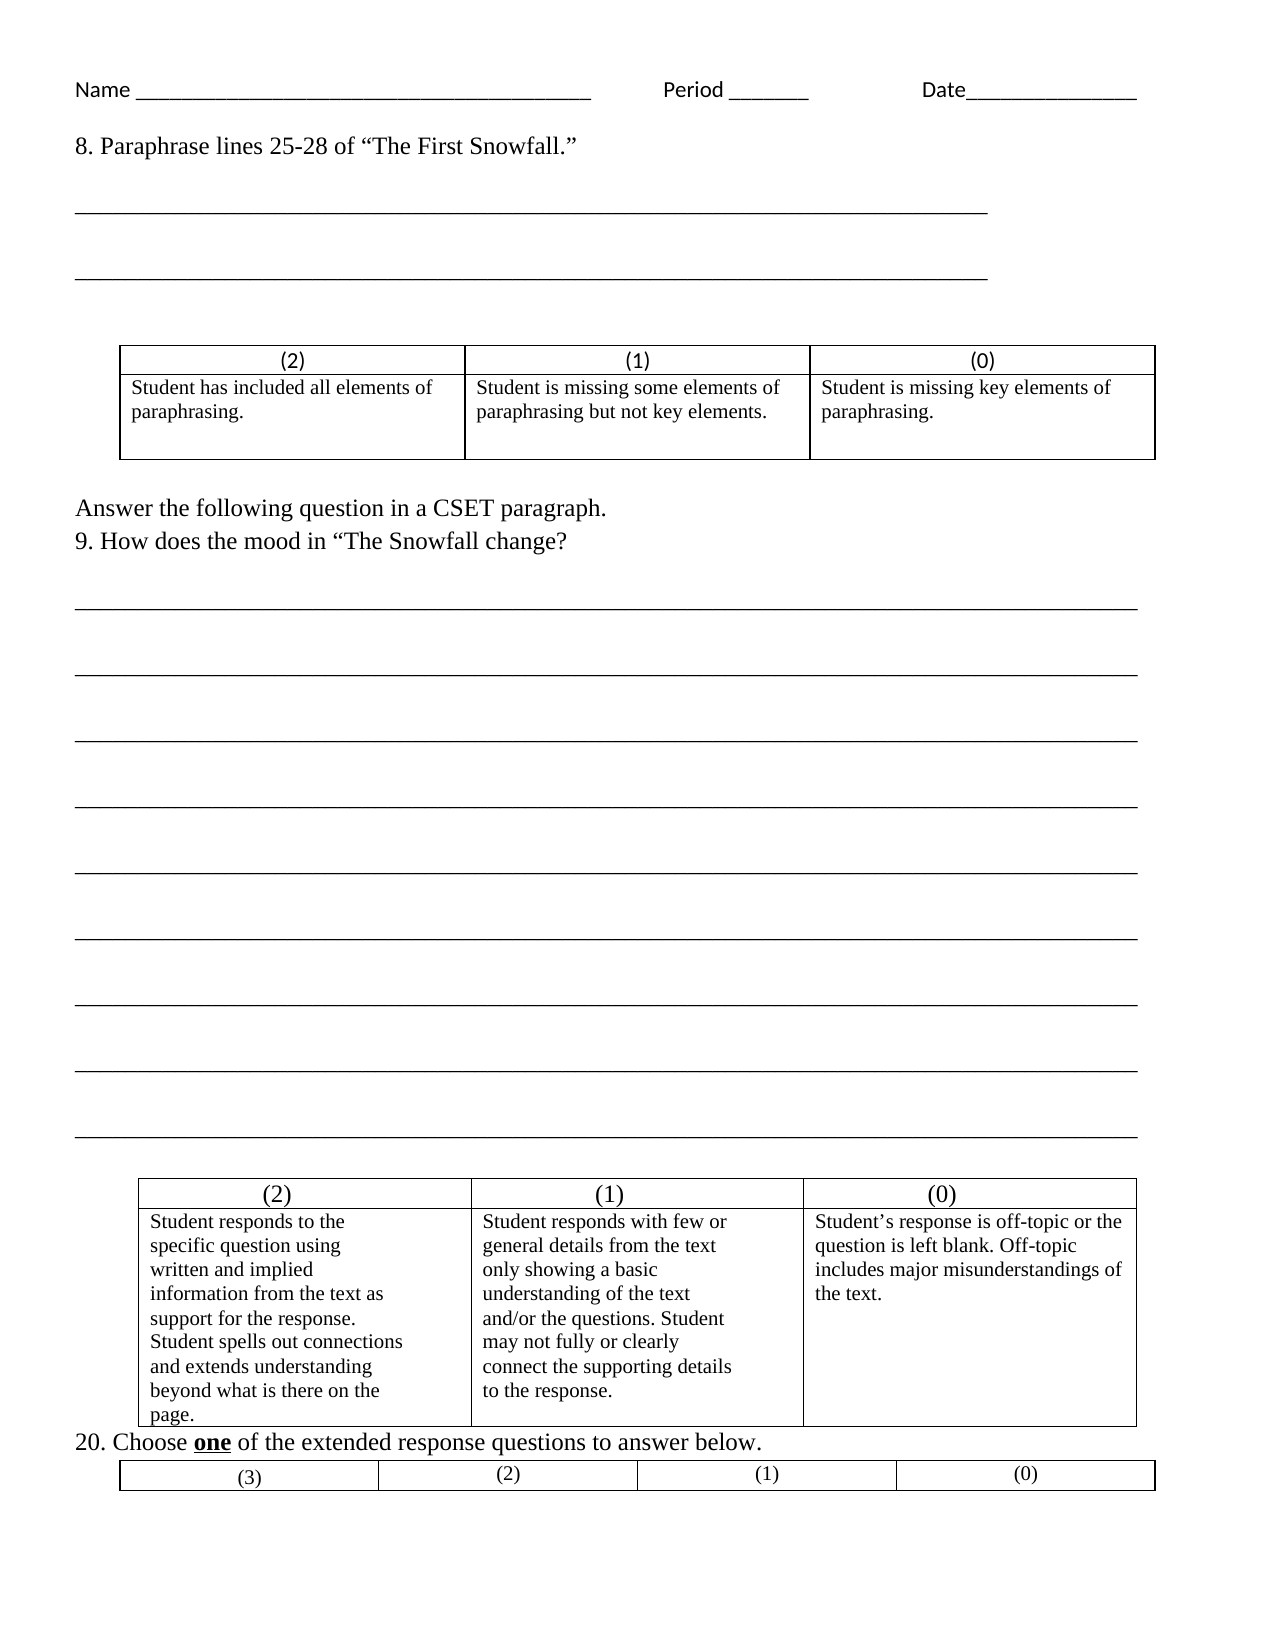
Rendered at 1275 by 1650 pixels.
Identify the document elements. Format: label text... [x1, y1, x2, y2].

text _____________________________________________________________________________________ [75, 584, 1144, 613]
table_header (1) [466, 346, 809, 374]
text _________________________________________________________________________ [75, 188, 1144, 217]
table_header (0) [811, 346, 1154, 374]
text _____________________________________________________________________________________ [75, 848, 1144, 877]
text _____________________________________________________________________________________ [75, 716, 1144, 745]
table_cell Student responds with few or general details from the text only showing a basic understanding of the text and/or the questions. Student may not fully or clearly connect the supporting details to the response. [472, 1209, 803, 1426]
table_header (0) [897, 1461, 1154, 1489]
table_cell Student’s response is off-topic or the question is left blank. Off-topic includes major misunderstandings of the text. [804, 1209, 1136, 1426]
text _____________________________________________________________________________________ [75, 782, 1144, 811]
text Answer the following question in a CSET paragraph. [75, 493, 1144, 522]
text _____________________________________________________________________________________ [75, 1112, 1144, 1141]
text 20. Choose one of the extended response questions to answer below. [75, 1427, 1144, 1456]
table_cell Student is missing key elements of paraphrasing. [811, 375, 1154, 459]
table_header (0) [804, 1179, 1136, 1208]
text _____________________________________________________________________________________ [75, 980, 1144, 1009]
table_header (1) [472, 1179, 803, 1208]
table_header (1) [638, 1461, 896, 1489]
table_cell Student responds to the specific question using written and implied information from the text as support for the response. Student spells out connections and extends understanding beyond what is there on the page. [139, 1209, 471, 1426]
table_header (3) [121, 1461, 378, 1489]
text _____________________________________________________________________________________ [75, 650, 1144, 679]
text _________________________________________________________________________ [75, 254, 1144, 283]
text _____________________________________________________________________________________ [75, 1046, 1144, 1075]
text _____________________________________________________________________________________ [75, 914, 1144, 943]
text 9. How does the mood in “The Snowfall change? [75, 526, 1200, 555]
table_header (2) [139, 1179, 471, 1208]
text 8. Paraphrase lines 25-28 of “The First Snowfall.” [75, 131, 1200, 160]
table_cell Student has included all elements of paraphrasing. [121, 375, 464, 459]
table_cell Student is missing some elements of paraphrasing but not key elements. [466, 375, 809, 459]
table_header (2) [121, 346, 464, 374]
table_header (2) [379, 1461, 637, 1489]
